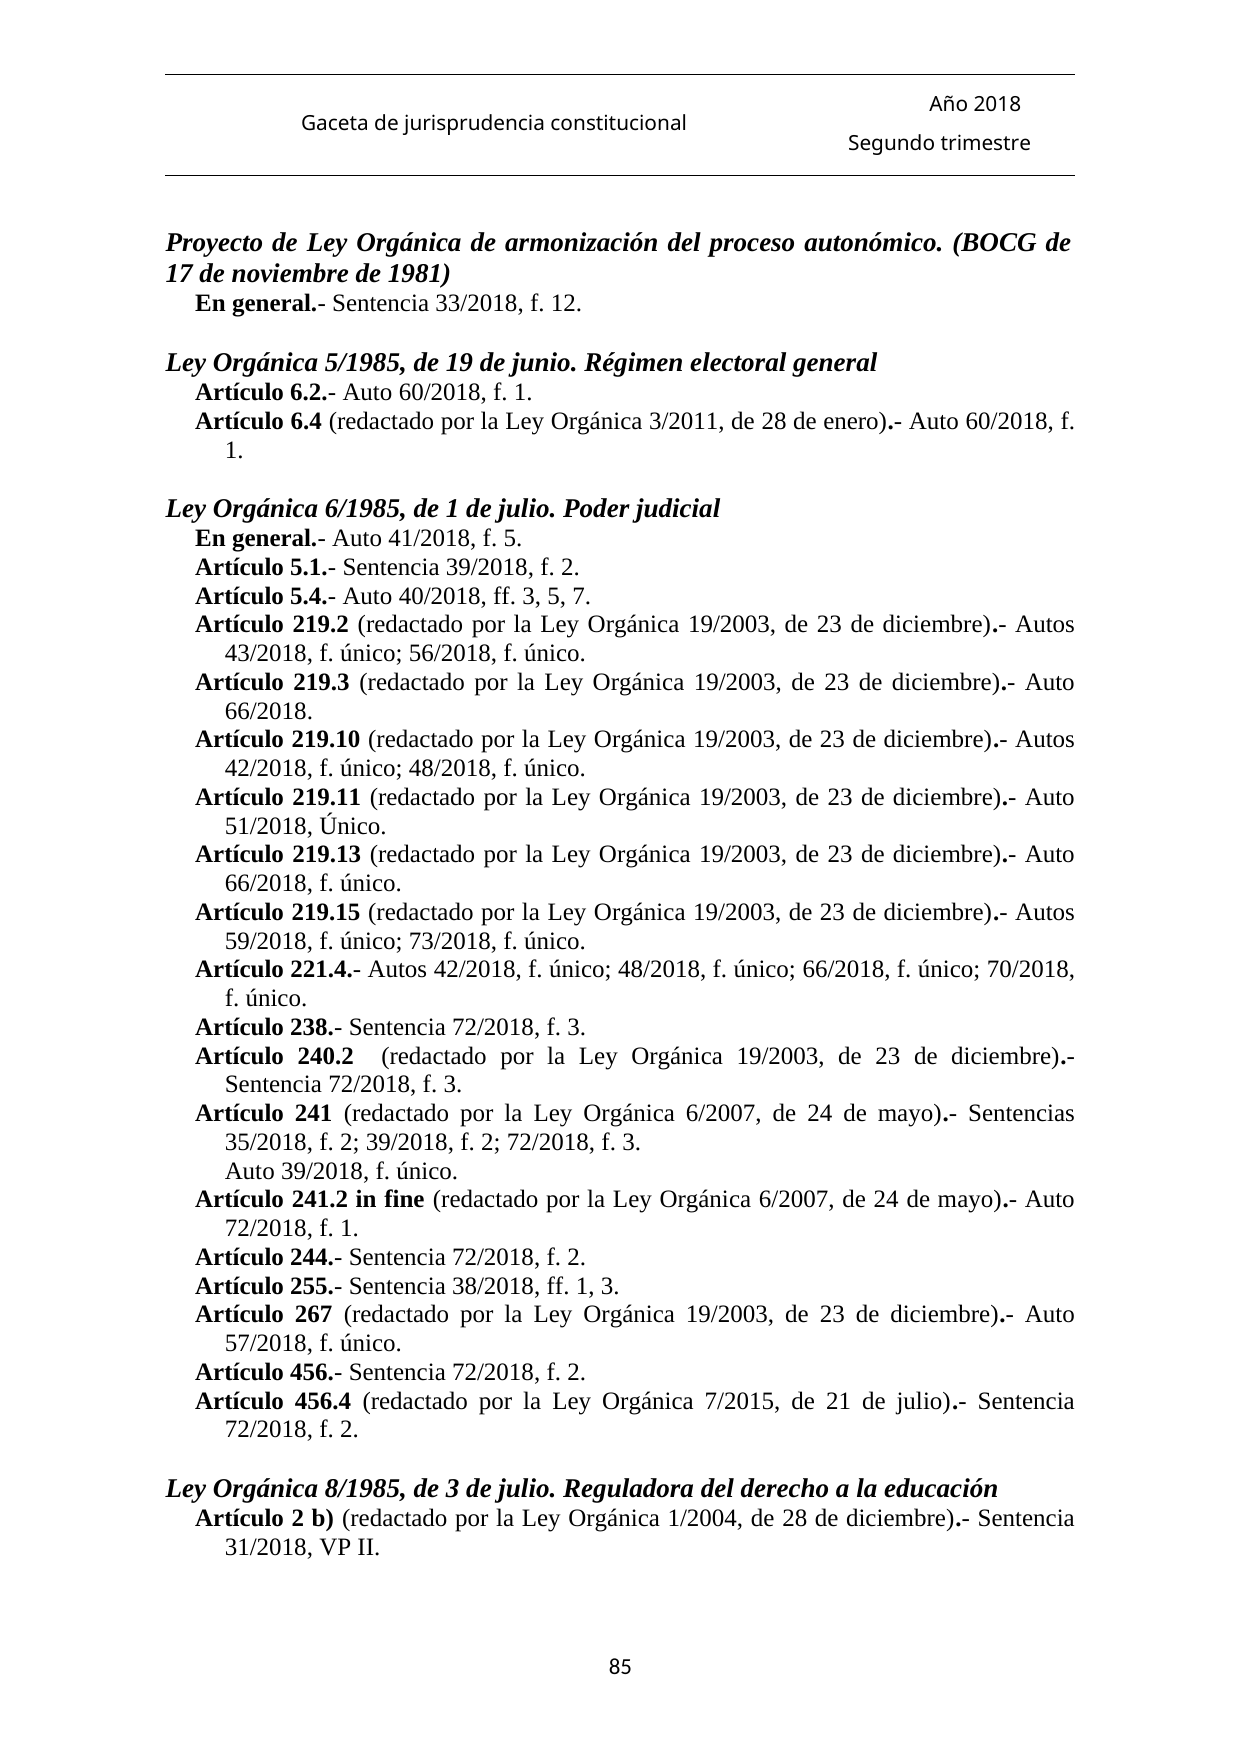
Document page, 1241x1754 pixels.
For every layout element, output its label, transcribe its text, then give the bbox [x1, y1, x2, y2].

text Artículo 219.2 (redactado por la Ley Orgánica 19/2003, de 23 de diciembre).- Autos 43/2018, f. único; 56/2018, f. único. [195, 609, 1075, 667]
text Artículo 219.15 (redactado por la Ley Orgánica 19/2003, de 23 de diciembre).- Autos 59/2018, f. único; 73/2018, f. único. [195, 897, 1075, 954]
text Artículo 244.- Sentencia 72/2018, f. 2. [195, 1242, 1075, 1271]
text Artículo 456.- Sentencia 72/2018, f. 2. [195, 1357, 1075, 1386]
text Artículo 267 (redactado por la Ley Orgánica 19/2003, de 23 de diciembre).- Auto 57/2018, f. único. [195, 1299, 1075, 1357]
text Artículo 241.2 in fine (redactado por la Ley Orgánica 6/2007, de 24 de mayo).- Auto 72/2018, f. 1. [195, 1184, 1075, 1242]
text Ley Orgánica 6/1985, de 1 de julio. Poder judicial [165, 492, 1075, 523]
text Artículo 219.11 (redactado por la Ley Orgánica 19/2003, de 23 de diciembre).- Auto 51/2018, Único. [195, 782, 1075, 839]
text Artículo 2 b) (redactado por la Ley Orgánica 1/2004, de 28 de diciembre).- Sentencia 31/2018, VP II. [195, 1503, 1075, 1561]
text Auto 39/2018, f. único. [224, 1156, 1075, 1184]
text Artículo 240.2 (redactado por la Ley Orgánica 19/2003, de 23 de diciembre).- Sentencia 72/2018, f. 3. [195, 1041, 1075, 1098]
text Ley Orgánica 5/1985, de 19 de junio. Régimen electoral general [165, 346, 1075, 377]
text Artículo 238.- Sentencia 72/2018, f. 3. [195, 1012, 1075, 1041]
text Artículo 241 (redactado por la Ley Orgánica 6/2007, de 24 de mayo).- Sentencias 35/2018, f. 2; 39/2018, f. 2; 72/2018, f. 3. [195, 1098, 1075, 1156]
text Artículo 255.- Sentencia 38/2018, ff. 1, 3. [195, 1271, 1075, 1299]
text Artículo 219.10 (redactado por la Ley Orgánica 19/2003, de 23 de diciembre).- Autos 42/2018, f. único; 48/2018, f. único. [195, 724, 1075, 782]
text Artículo 5.4.- Auto 40/2018, ff. 3, 5, 7. [195, 581, 1075, 609]
text Artículo 219.13 (redactado por la Ley Orgánica 19/2003, de 23 de diciembre).- Auto 66/2018, f. único. [195, 839, 1075, 897]
text Artículo 221.4.- Autos 42/2018, f. único; 48/2018, f. único; 66/2018, f. único; 70/2018, f. único. [195, 954, 1075, 1012]
text Artículo 6.2.- Auto 60/2018, f. 1. [195, 377, 1075, 406]
text Artículo 219.3 (redactado por la Ley Orgánica 19/2003, de 23 de diciembre).- Auto 66/2018. [195, 667, 1075, 724]
text En general.- Sentencia 33/2018, f. 12. [195, 288, 1075, 317]
text Artículo 456.4 (redactado por la Ley Orgánica 7/2015, de 21 de julio).- Sentencia 72/2018, f. 2. [195, 1386, 1075, 1443]
text Proyecto de Ley Orgánica de armonización del proceso autonómico. (BOCG de 17 de noviembre de 1981) [165, 226, 1075, 288]
text En general.- Auto 41/2018, f. 5. [195, 523, 1075, 552]
text Artículo 6.4 (redactado por la Ley Orgánica 3/2011, de 28 de enero).- Auto 60/2018, f. 1. [195, 406, 1075, 463]
text Artículo 5.1.- Sentencia 39/2018, f. 2. [195, 552, 1075, 581]
text Ley Orgánica 8/1985, de 3 de julio. Reguladora del derecho a la educación [165, 1472, 1075, 1503]
